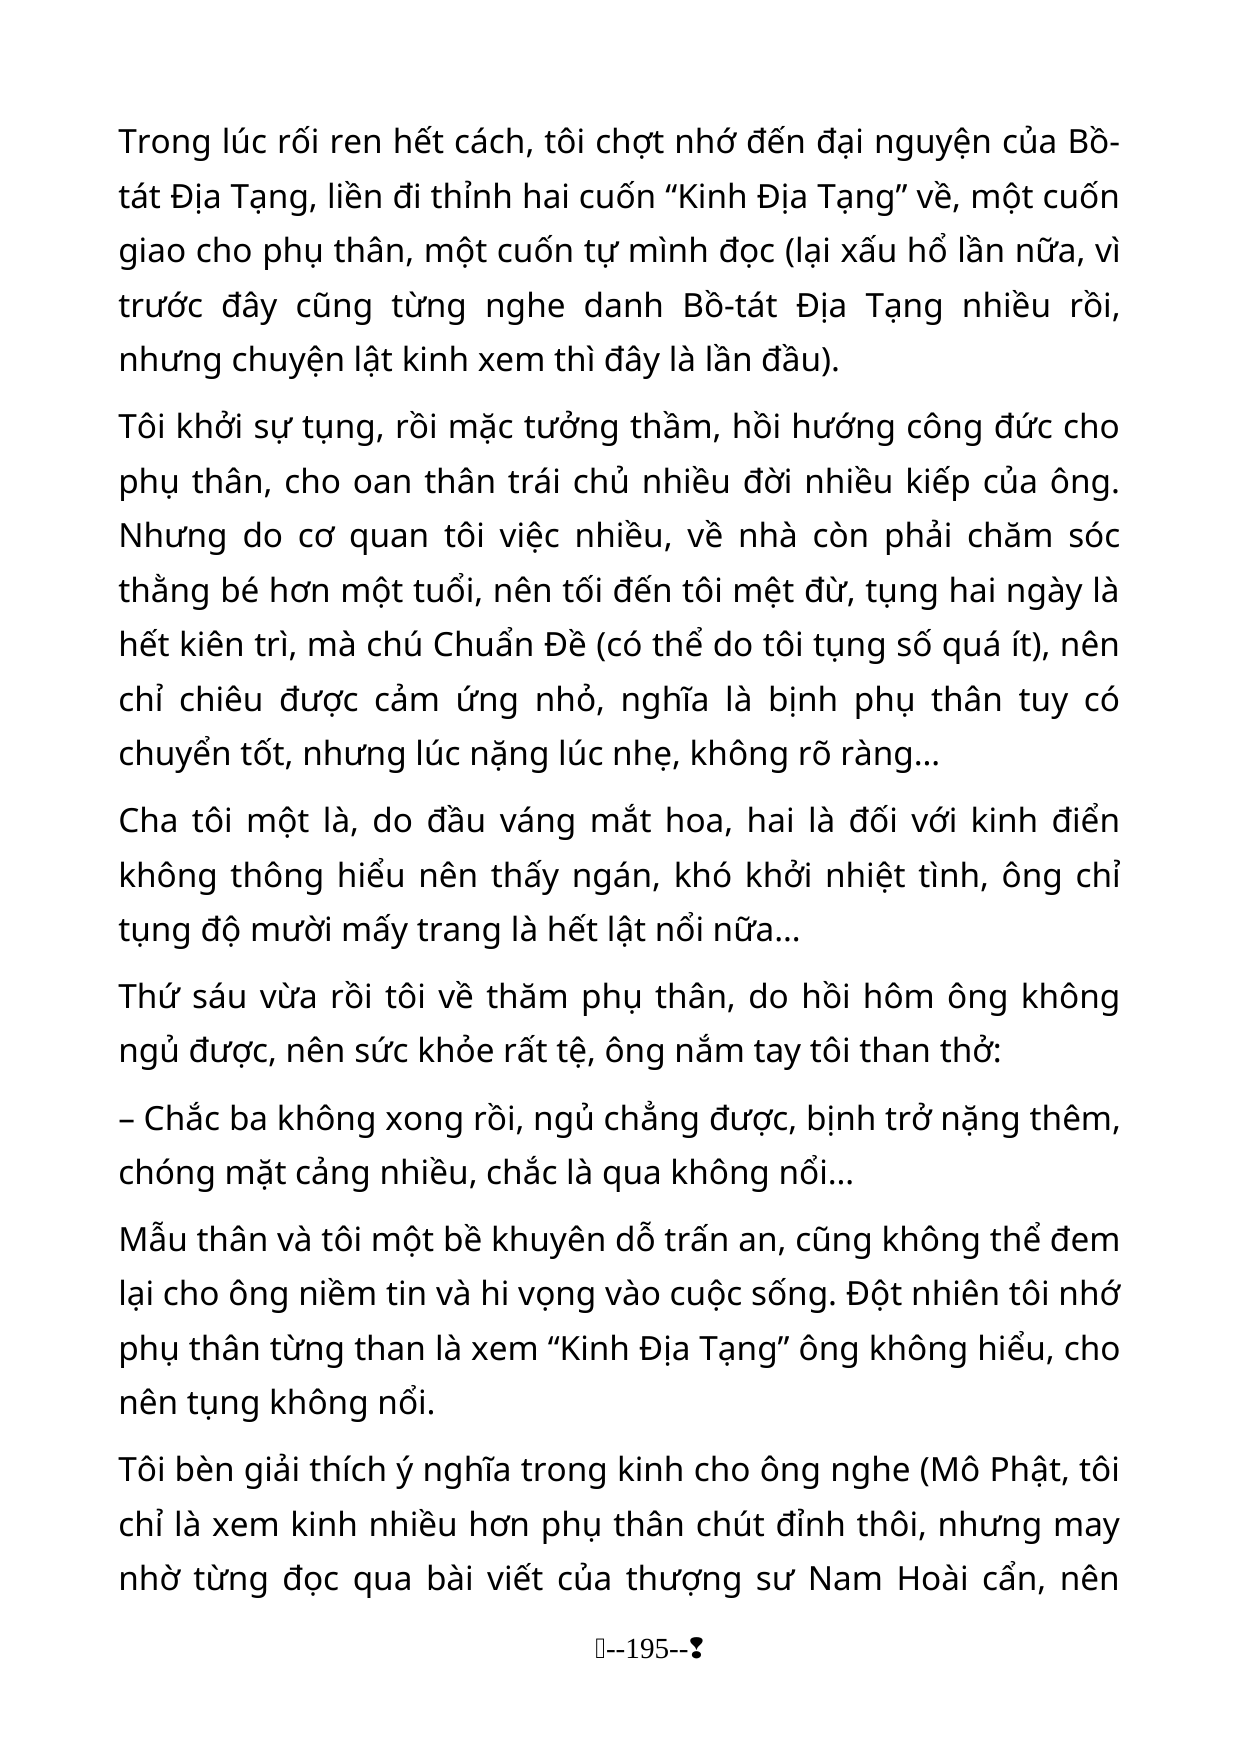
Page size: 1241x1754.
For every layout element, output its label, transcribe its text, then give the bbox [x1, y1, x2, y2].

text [118, 1446, 1122, 1601]
text – Chắc ba không xong rồi, ngủ chẳng được, bịnh trở nặng thêm, chóng mặt cảng nhiều, chắc là qua không nổi… [118, 1094, 1122, 1194]
text Tôi khởi sự tụng, rồi mặc tưởng thầm, hồi hướng công đức cho phụ thân, cho oan thân trái chủ nhiều đời nhiều kiếp của ông. Nhưng do cơ quan tôi việc nhiều, về nhà còn phải chăm sóc thằng bé hơn một tuổi, nên tối đến tôi mệt đừ, tụng hai ngày là hết kiên trì, mà chú Chuẩn Đề (có thể do tôi tụng số quá ít), nên chỉ chiêu được cảm ứng nhỏ, nghĩa là bịnh phụ thân tuy có chuyển tốt, nhưng lúc nặng lúc nhẹ, không rõ ràng… [118, 403, 1122, 775]
text Mẫu thân và tôi một bề khuyên dỗ trấn an, cũng không thể đem lại cho ông niềm tin và hi vọng vào cuộc sống. Đột nhiên tôi nhớ phụ thân từng than là xem “Kinh Địa Tạng” ông không hiểu, cho nên tụng không nổi. [118, 1216, 1122, 1424]
text Thứ sáu vừa rồi tôi về thăm phụ thân, do hồi hôm ông không ngủ được, nên sức khỏe rất tệ, ông nắm tay tôi than thở: [118, 973, 1122, 1073]
text Trong lúc rối ren hết cách, tôi chợt nhớ đến đại nguyện của Bồ-tát Địa Tạng, liền đi thỉnh hai cuốn “Kinh Địa Tạng” về, một cuốn giao cho phụ thân, một cuốn tự mình đọc (lại xấu hổ lần nữa, vì trước đây cũng từng nghe danh Bồ-tát Địa Tạng nhiều rồi, nhưng chuyện lật kinh xem thì đây là lần đầu). [118, 118, 1122, 381]
text Cha tôi một là, do đầu váng mắt hoa, hai là đối với kinh điển không thông hiểu nên thấy ngán, khó khởi nhiệt tình, ông chỉ tụng độ mười mấy trang là hết lật nổi nữa… [118, 797, 1122, 951]
